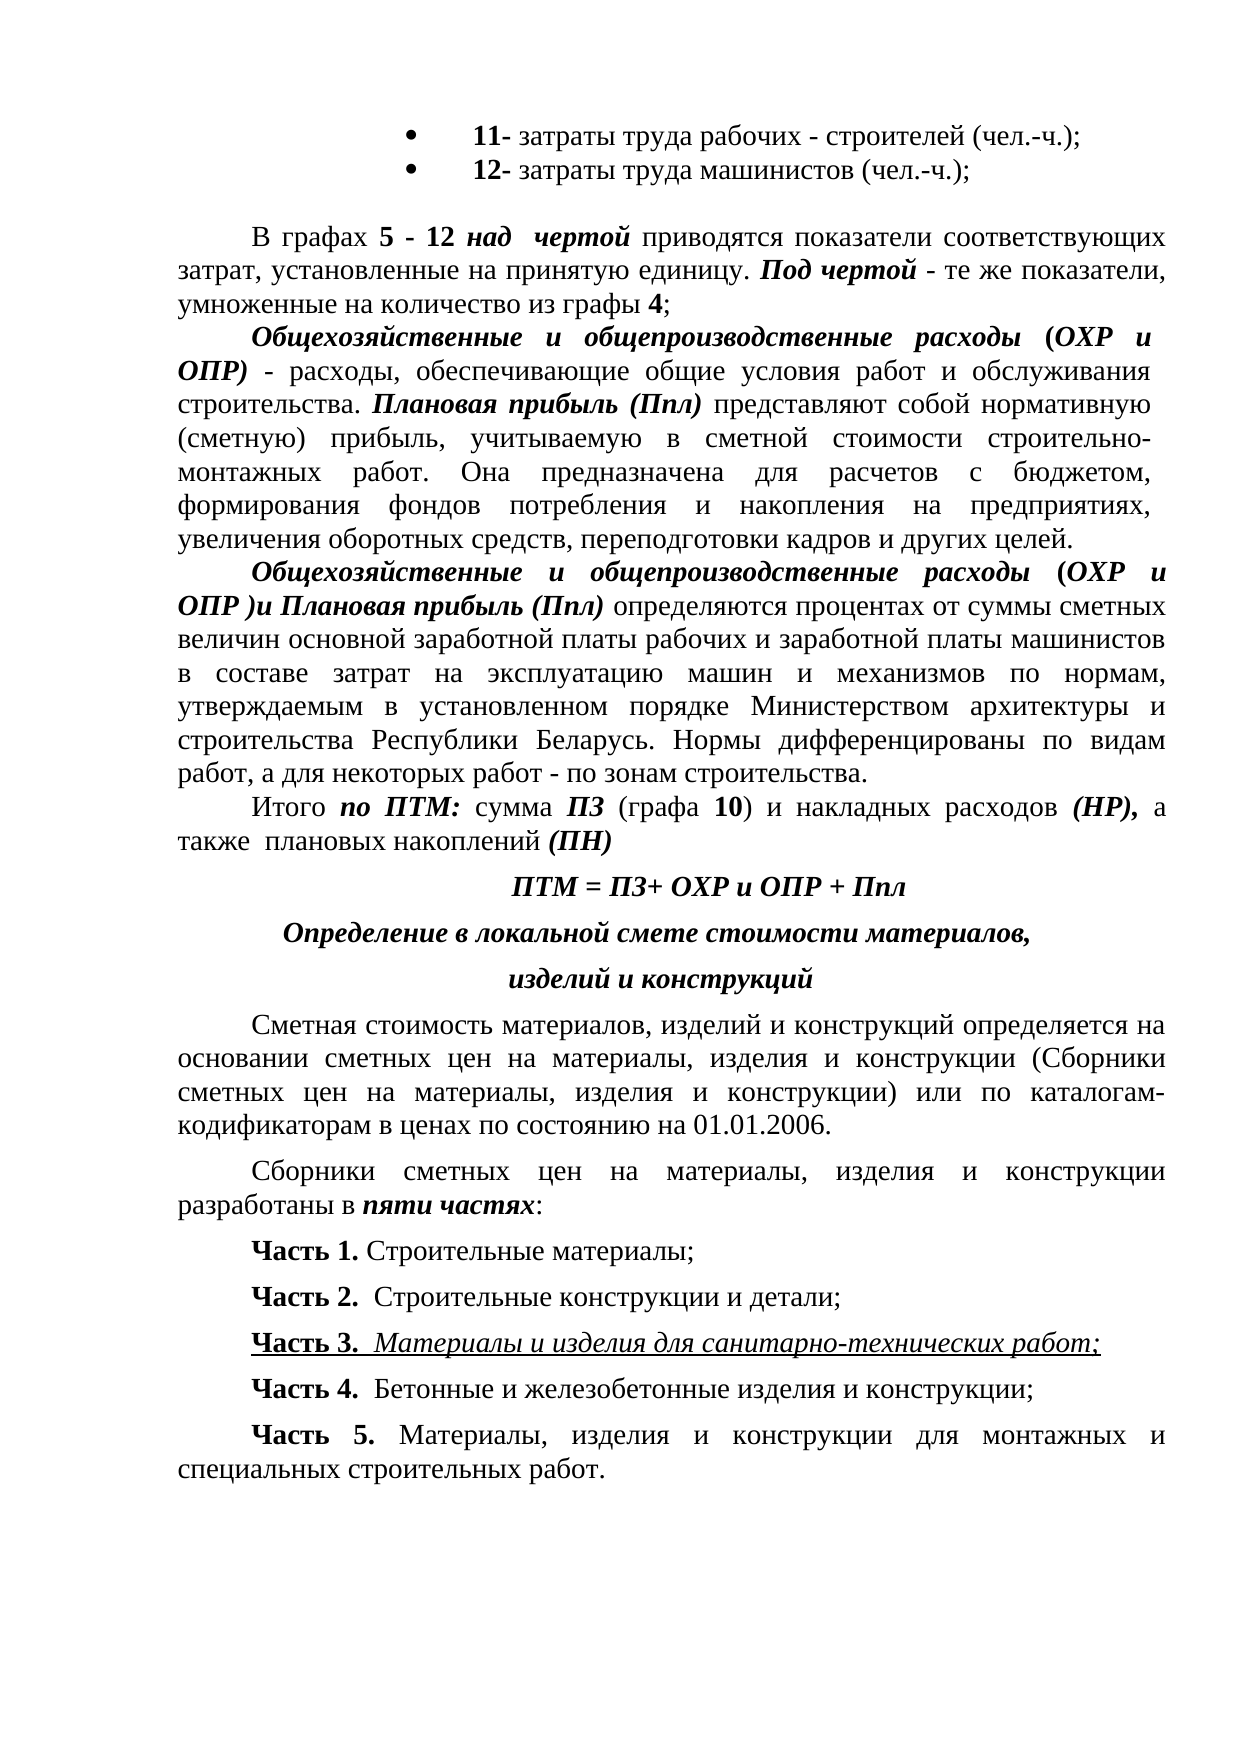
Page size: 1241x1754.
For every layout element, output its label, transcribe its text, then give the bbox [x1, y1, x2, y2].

text Сметная стоимость материалов, изделий и конструкций определяется на основании сметных цен на материалы, изделия и конструкции (Сборники сметных цен на материалы, изделия и конструкции) или по каталогам-кодификаторам в ценах по состоянию на 01.01.2006. [177, 1007, 1167, 1141]
text Часть 4. Бетонные и железобетонные изделия и конструкции; [177, 1371, 1167, 1405]
list 12- затраты труда машинистов (чел.-ч.); [332, 152, 1167, 185]
text Общехозяйственные и общепроизводственные расходы (ОХР и ОПР) - расходы, обеспечивающие общие условия работ и обслуживания строительства. Плановая прибыль (Ппл) представляют собой нормативную (сметную) прибыль, учитываемую в сметной стоимости строительно-монтажных работ. Она предназначена для расчетов с бюджетом, формирования фондов потребления и накопления на предприятиях, увеличения оборотных средств, переподготовки кадров и других целей. [177, 319, 1152, 554]
text Часть 1. Строительные материалы; [177, 1233, 1167, 1267]
text Часть 5. Материалы, изделия и конструкции для монтажных и специальных строительных работ. [177, 1417, 1167, 1484]
text Сборники сметных цен на материалы, изделия и конструкции разработаны в пяти частях: [177, 1153, 1167, 1221]
text Часть 2. Строительные конструкции и детали; [177, 1279, 1167, 1313]
text Общехозяйственные и общепроизводственные расходы (ОХР и ОПР )и Плановая прибыль (Ппл) определяются процентах от суммы сметных величин основной заработной платы рабочих и заработной платы машинистов в составе затрат на эксплуатацию машин и механизмов по нормам, утверждаемым в установленном порядке Министерством архитектуры и строительства Республики Беларусь. Нормы дифференцированы по видам работ, а для некоторых работ - по зонам строительства. [177, 554, 1167, 789]
text Часть 3. Материалы и изделия для санитарно-технических работ; [177, 1325, 1167, 1359]
text ПТМ = ПЗ+ ОХР и ОПР + Ппл [177, 869, 1167, 902]
text В графах 5 - 12 над чертой приводятся показатели соответствующих затрат, установленные на принятую единицу. Под чертой - те же показатели, умноженные на количество из графы 4; [177, 219, 1167, 319]
text изделий и конструкций [148, 961, 1167, 994]
list 11- затраты труда рабочих - строителей (чел.-ч.); [332, 118, 1167, 152]
text Определение в локальной смете стоимости материалов, [148, 915, 1167, 948]
text Итого по ПТМ: сумма ПЗ (графа 10) и накладных расходов (НР), а также плановых накоплений (ПН) [177, 789, 1167, 856]
